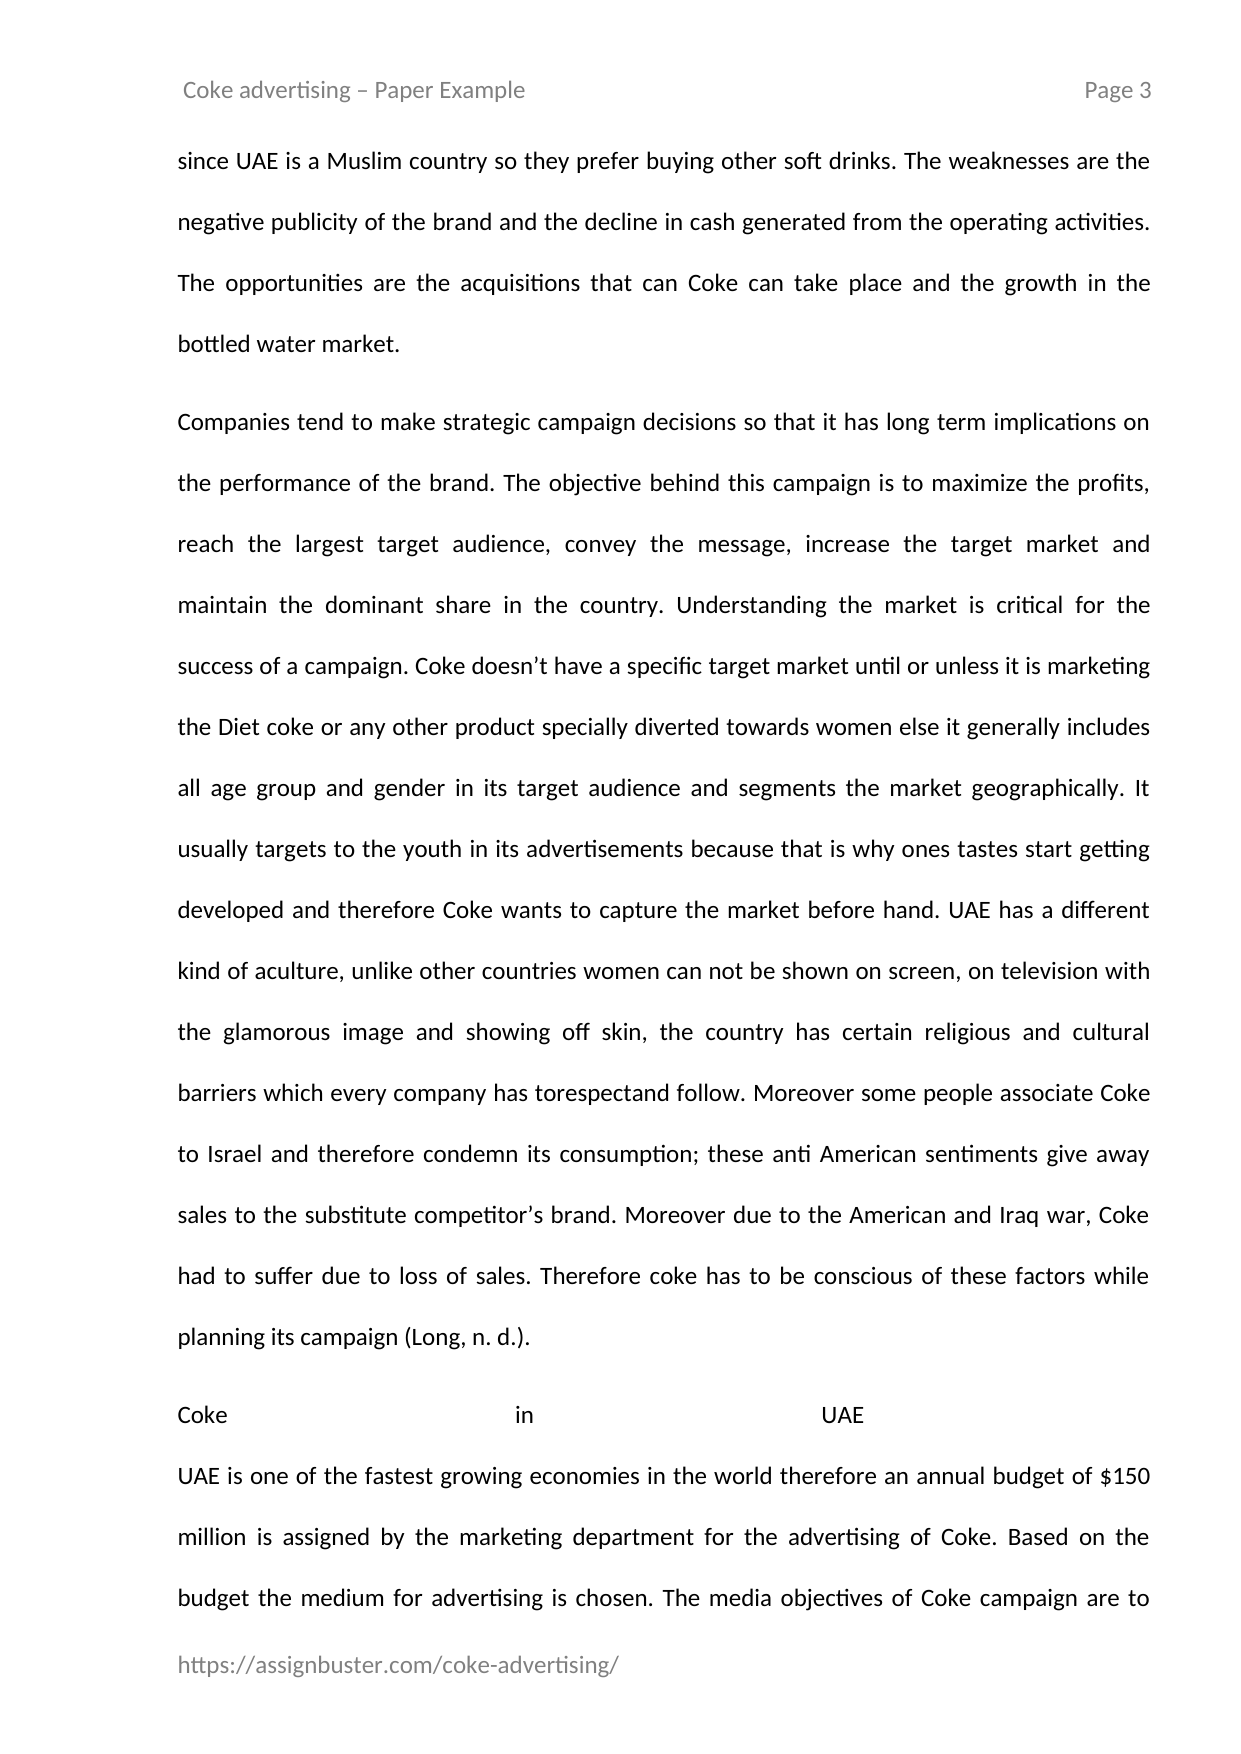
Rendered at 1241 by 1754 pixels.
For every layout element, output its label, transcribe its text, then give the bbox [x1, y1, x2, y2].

text Companies tend to make strategic campaign decisions so that it has long term implications on the performance of the brand. The objective behind this campaign is to maximize the profits, reach the largest target audience, convey the message, increase the target market and maintain the dominant share in the country. Understanding the market is critical for the success of a campaign. Coke doesn’t have a specific target market until or unless it is marketing the Diet coke or any other product specially diverted towards women else it generally includes all age group and gender in its target audience and segments the market geographically. It usually targets to the youth in its advertisements because that is why ones tastes start getting developed and therefore Coke wants to capture the market before hand. UAE has a different kind of aculture, unlike other countries women can not be shown on screen, on television with the glamorous image and showing off skin, the country has certain religious and cultural barriers which every company has torespectand follow. Moreover some people associate Coke to Israel and therefore condemn its consumption; these anti American sentiments give away sales to the substitute competitor’s brand. Moreover due to the American and Iraq war, Coke had to suffer due to loss of sales. Therefore coke has to be conscious of these factors while planning its campaign (Long, n. d.). [177, 406, 1152, 1352]
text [177, 1399, 1152, 1613]
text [177, 145, 1152, 359]
